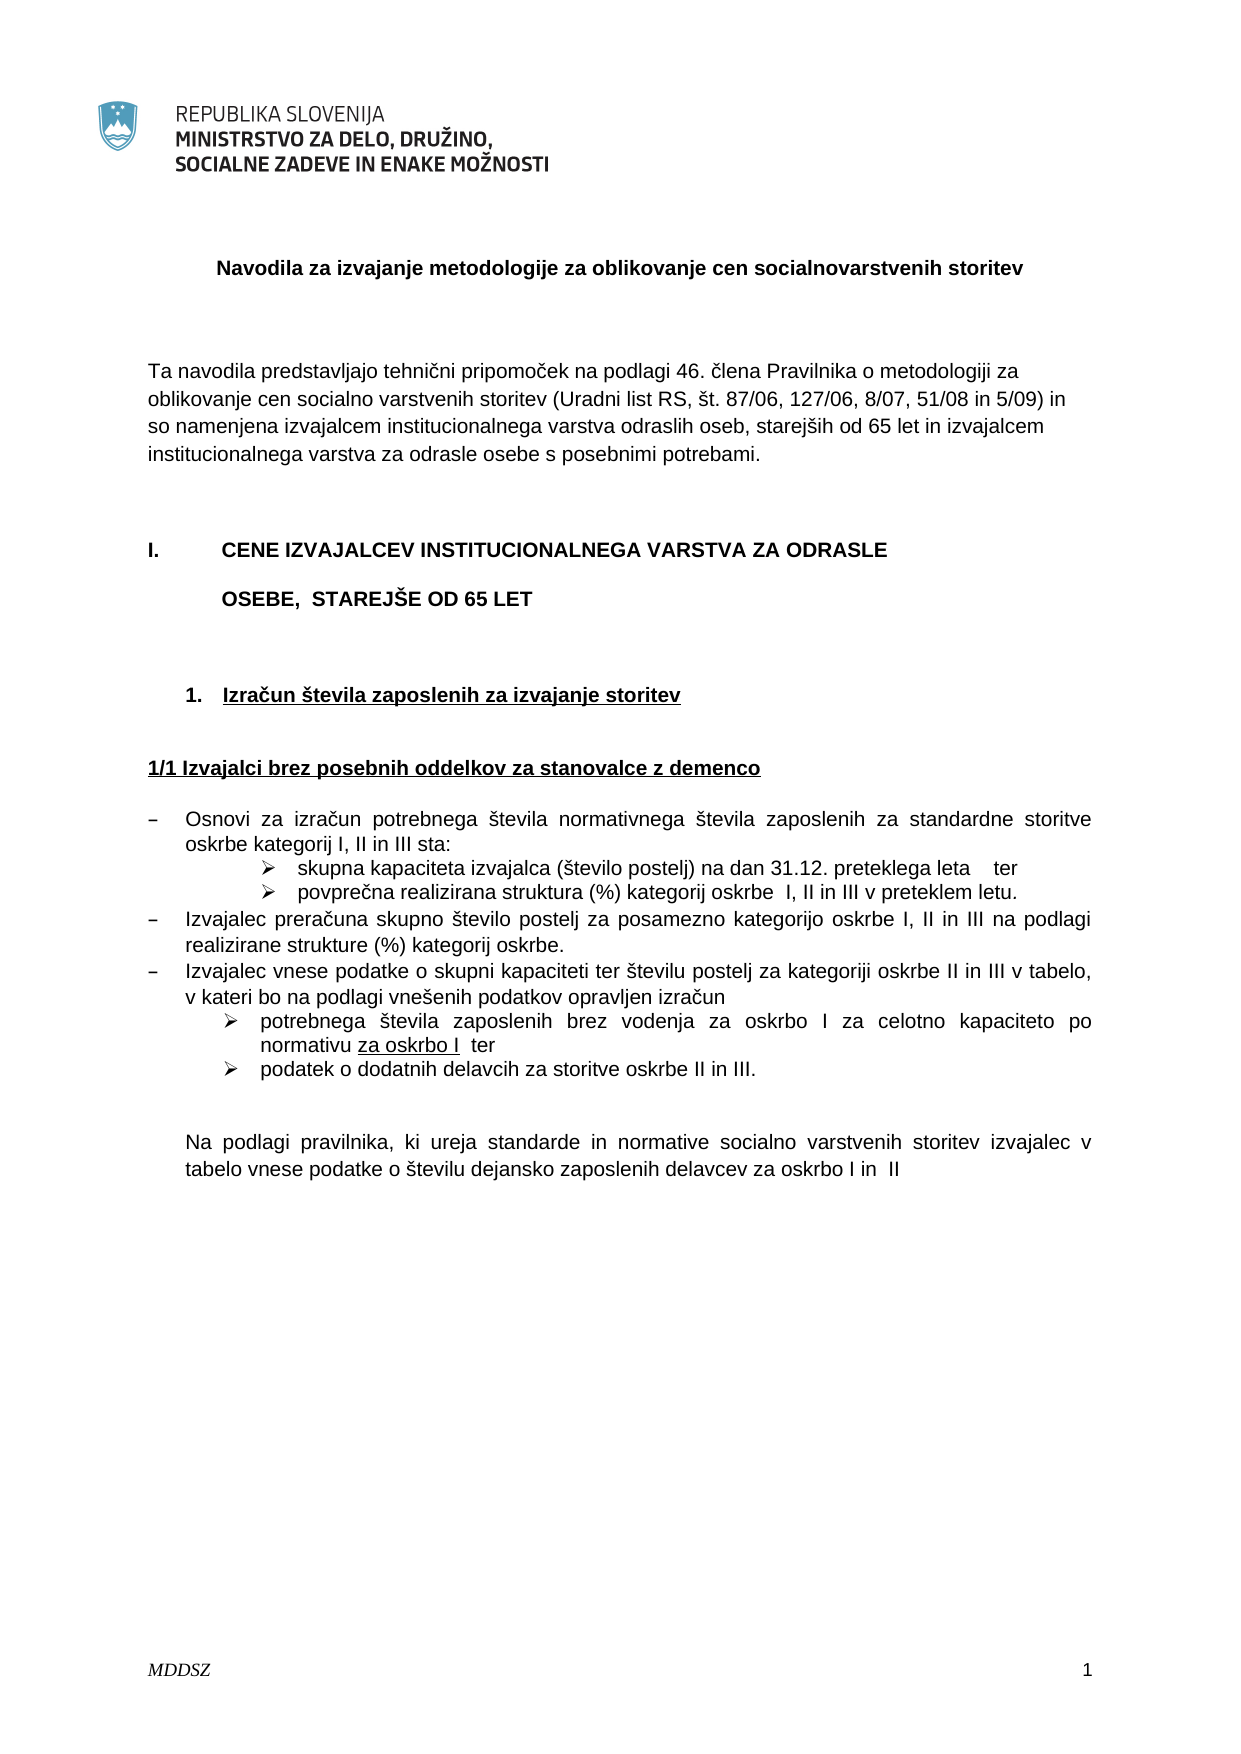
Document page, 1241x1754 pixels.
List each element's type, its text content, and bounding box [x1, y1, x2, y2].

picture [0, 0, 550, 239]
list Izvajalec preračuna skupno število postelj za posamezno kategorijo oskrbe I, II in III na podlagi realizirane strukture (%) kategorij oskrbe. [148, 904, 1093, 957]
text OSEBE, STAREJŠE OD 65 LET [148, 586, 1093, 610]
list povprečna realizirana struktura (%) kategorij oskrbe I, II in III v preteklem letu. [260, 880, 1093, 904]
list CENE IZVAJALCEV INSTITUCIONALNEGA VARSTVA ZA ODRASLE [148, 538, 1093, 562]
list podatek o dodatnih delavcih za storitve oskrbe II in III. [223, 1057, 1093, 1081]
list potrebnega števila zaposlenih brez vodenja za oskrbo I za celotno kapaciteto po normativu za oskrbo I ter [223, 1009, 1093, 1057]
list Izračun števila zaposlenih za izvajanje storitev [185, 683, 1093, 707]
text Navodila za izvajanje metodologije za oblikovanje cen socialnovarstvenih storitev [148, 256, 1093, 279]
text Na podlagi pravilnika, ki ureja standarde in normative socialno varstvenih storitev izvajalec v tabelo vnese podatke o številu dejansko zaposlenih delavcev za oskrbo I in II [185, 1129, 1093, 1181]
list Osnovi za izračun potrebnega števila normativnega števila zaposlenih za standardne storitve oskrbe kategorij I, II in III sta: [148, 804, 1093, 856]
list Izvajalec vnese podatke o skupni kapaciteti ter številu postelj za kategoriji oskrbe II in III v tabelo, v kateri bo na podlagi vnešenih podatkov opravljen izračun [148, 957, 1093, 1009]
text 1/1 Izvajalci brez posebnih oddelkov za stanovalce z demenco [148, 755, 1093, 779]
list skupna kapaciteta izvajalca (število postelj) na dan 31.12. preteklega leta ter [260, 856, 1093, 880]
text Ta navodila predstavljajo tehnični pripomoček na podlagi 46. člena Pravilnika o metodologiji za oblikovanje cen socialno varstvenih storitev (Uradni list RS, št. 87/06, 127/06, 8/07, 51/08 in 5/09) in so namenjena izvajalcem institucionalnega varstva odraslih oseb, starejših od 65 let in izvajalcem institucionalnega varstva za odrasle osebe s posebnimi potrebami. [148, 359, 1093, 465]
